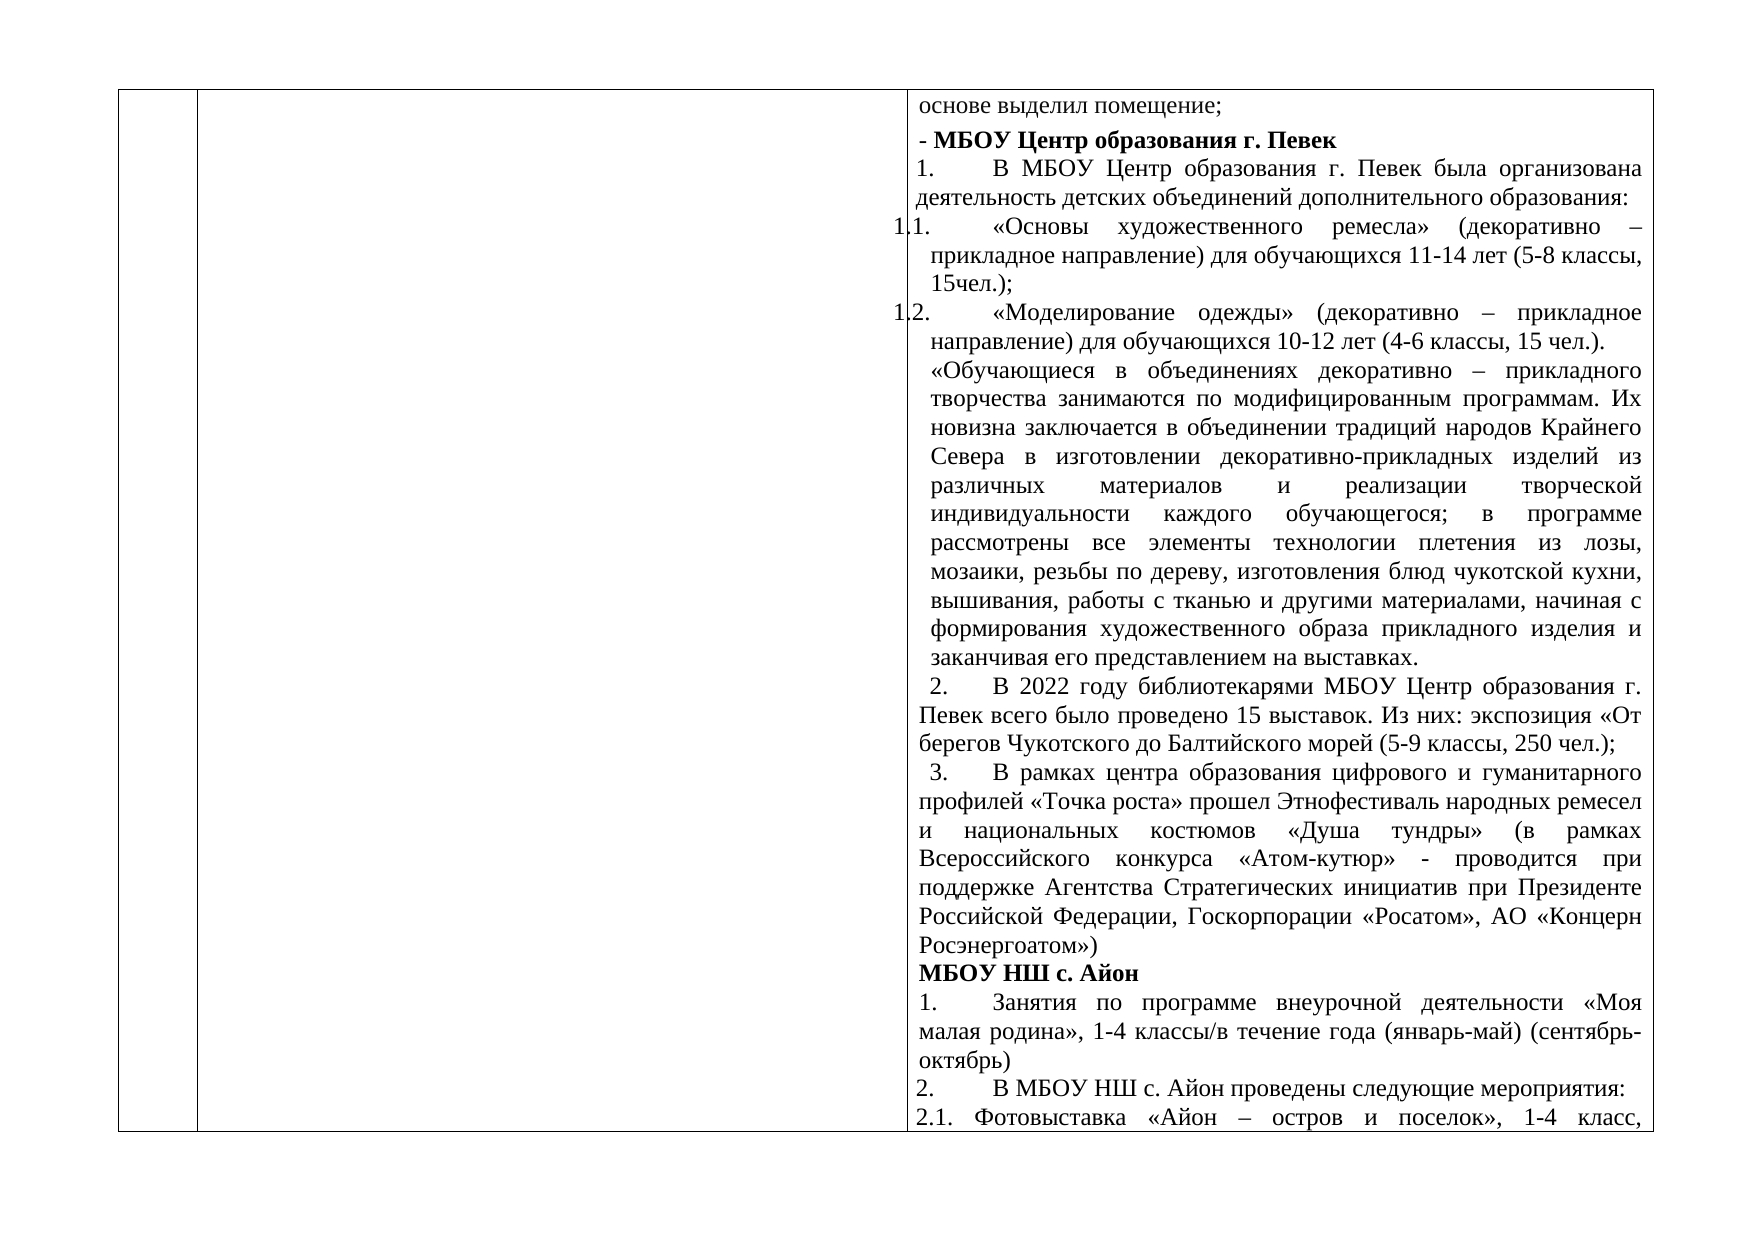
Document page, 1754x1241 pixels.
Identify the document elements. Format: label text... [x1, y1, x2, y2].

table_cell 1 [119, 90, 197, 1131]
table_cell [198, 90, 907, 1131]
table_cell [908, 90, 1653, 1131]
